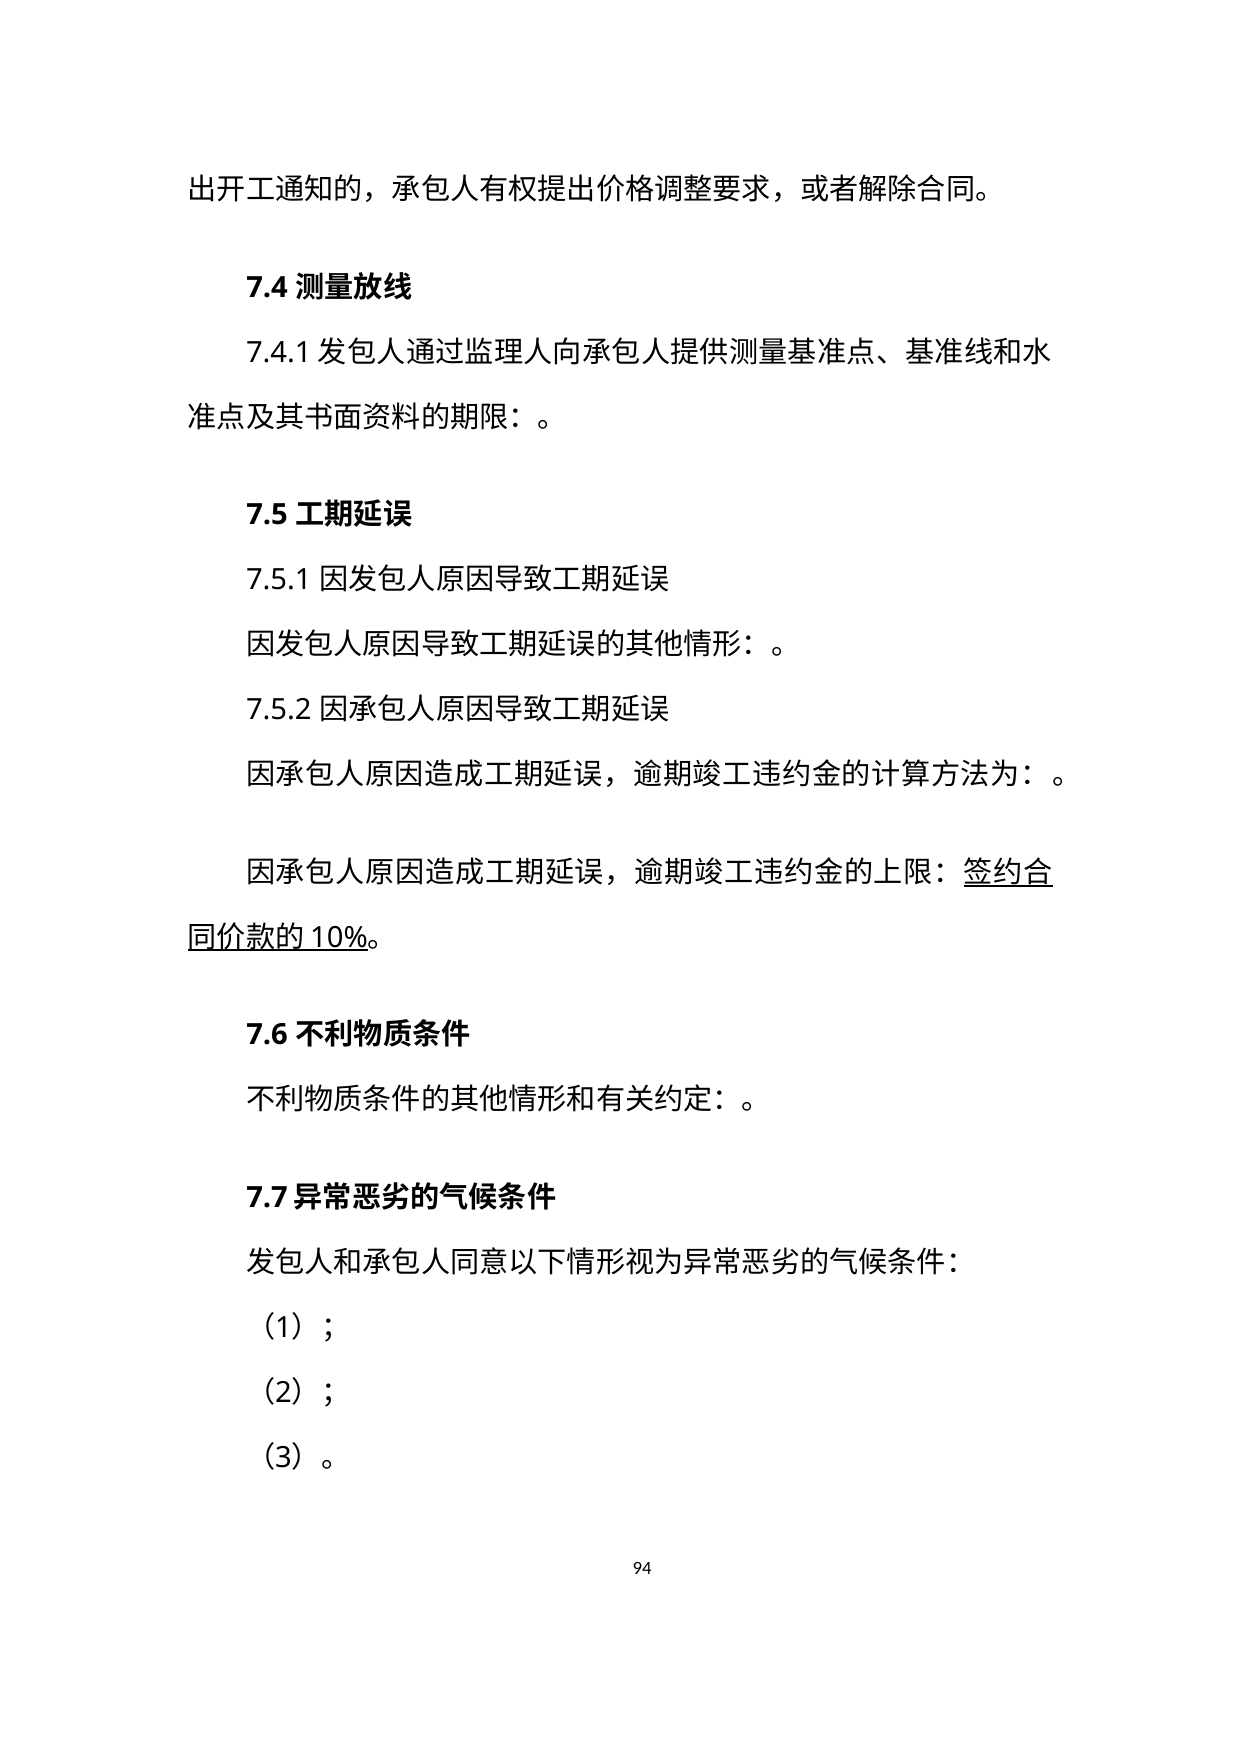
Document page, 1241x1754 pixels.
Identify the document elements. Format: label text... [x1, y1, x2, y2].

text （3）。 [187, 1422, 1053, 1487]
text （2）； [187, 1357, 1053, 1422]
text 7.5.2 因承包人原因导致工期延误 [187, 674, 1053, 739]
text 7.5.1 因发包人原因导致工期延误 [187, 544, 1053, 609]
text 7.4 测量放线 [187, 252, 1053, 317]
text 因承包人原因造成工期延误，逾期竣工违约金的计算方法为：。 [187, 739, 1053, 837]
text 7.4.1发包人通过监理人向承包人提供测量基准点、基准线和水准点及其书面资料的期限：。 [187, 317, 1053, 447]
text 因发包人原因导致工期延误的其他情形：。 [187, 609, 1053, 674]
text 7.6 不利物质条件 [187, 999, 1053, 1064]
text 7.5 工期延误 [187, 479, 1053, 544]
text 发包人和承包人同意以下情形视为异常恶劣的气候条件： [187, 1227, 1053, 1292]
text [187, 154, 1053, 219]
text （1）； [187, 1292, 1053, 1357]
text 不利物质条件的其他情形和有关约定：。 [187, 1064, 1053, 1129]
text 7.7异常恶劣的气候条件 [187, 1162, 1053, 1227]
text 因承包人原因造成工期延误，逾期竣工违约金的上限：签约合同价款的10%。 [187, 837, 1053, 967]
